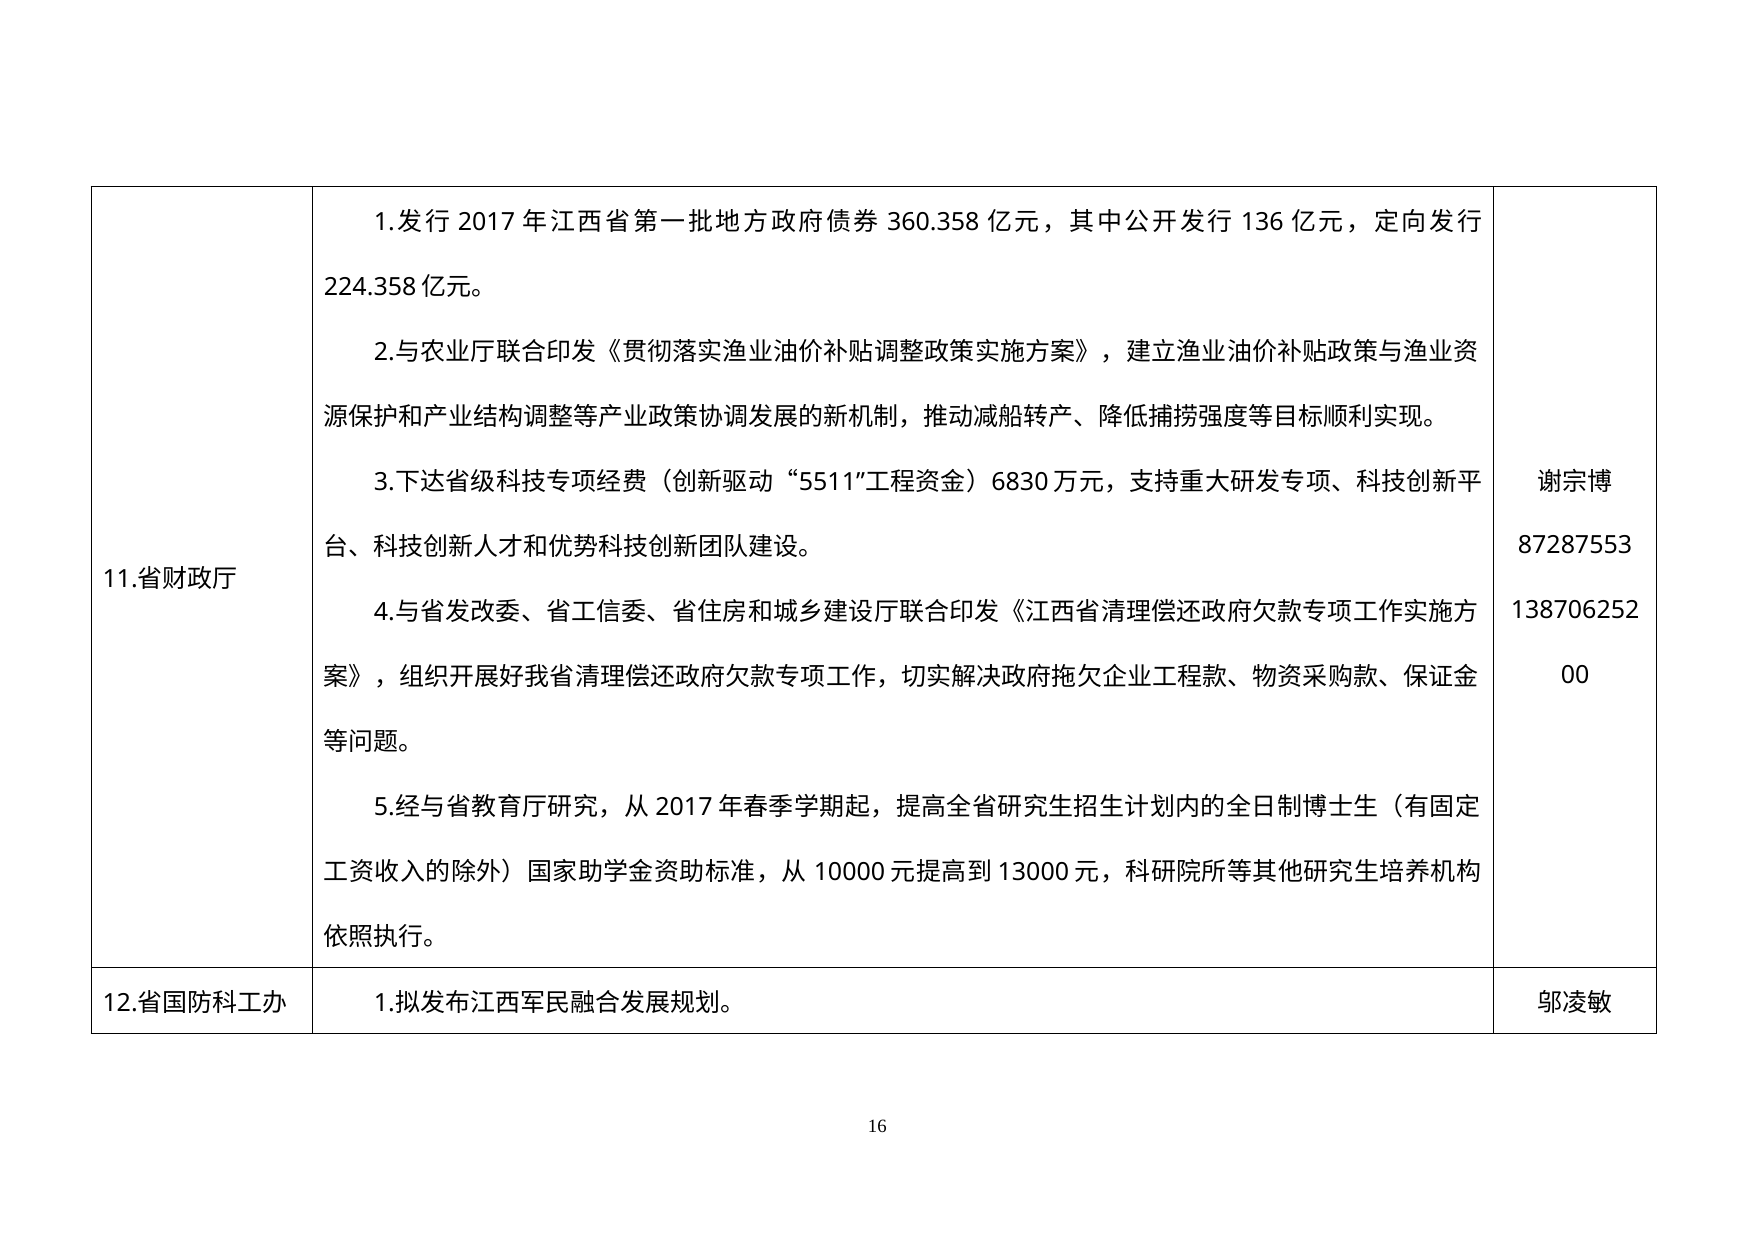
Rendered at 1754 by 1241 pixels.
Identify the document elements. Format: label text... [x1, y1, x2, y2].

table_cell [313, 968, 1493, 1033]
table_cell 11.省财政厅 [92, 187, 312, 967]
table_cell 谢宗博87287553 13870625200 [1494, 187, 1656, 967]
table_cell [1494, 968, 1656, 1033]
table_cell 12.省国防科工办 [92, 968, 312, 1033]
table_cell 1.发行2017年江西省第一批地方政府债券360.358亿元，其中公开发行136亿元，定向发行224.358亿元。 2.与农业厅联合印发《贯彻落实渔业油价补贴调整政策实施方案》，建立渔业油价补贴政策与渔业资源保护和产业结构调整等产业政策协调发展的新机制，推动减船转产、降低捕捞强度等目标顺利实现。 3.下达省级科技专项经费（创新驱动“5511”工程资金）6830万元，支持重大研发专项、科技创新平台、科技创新人才和优势科技创新团队建设。 4.与省发改委、省工信委、省住房和城乡建设厅联合印发《江西省清理偿还政府欠款专项工作实施方案》，组织开展好我省清理偿还政府欠款专项工作，切实解决政府拖欠企业工程款、物资采购款、保证金等问题。 5.经与省教育厅研究，从2017年春季学期起，提高全省研究生招生计划内的全日制博士生（有固定工资收入的除外）国家助学金资助标准，从10000元提高到13000元，科研院所等其他研究生培养机构依照执行。 [313, 187, 1493, 967]
